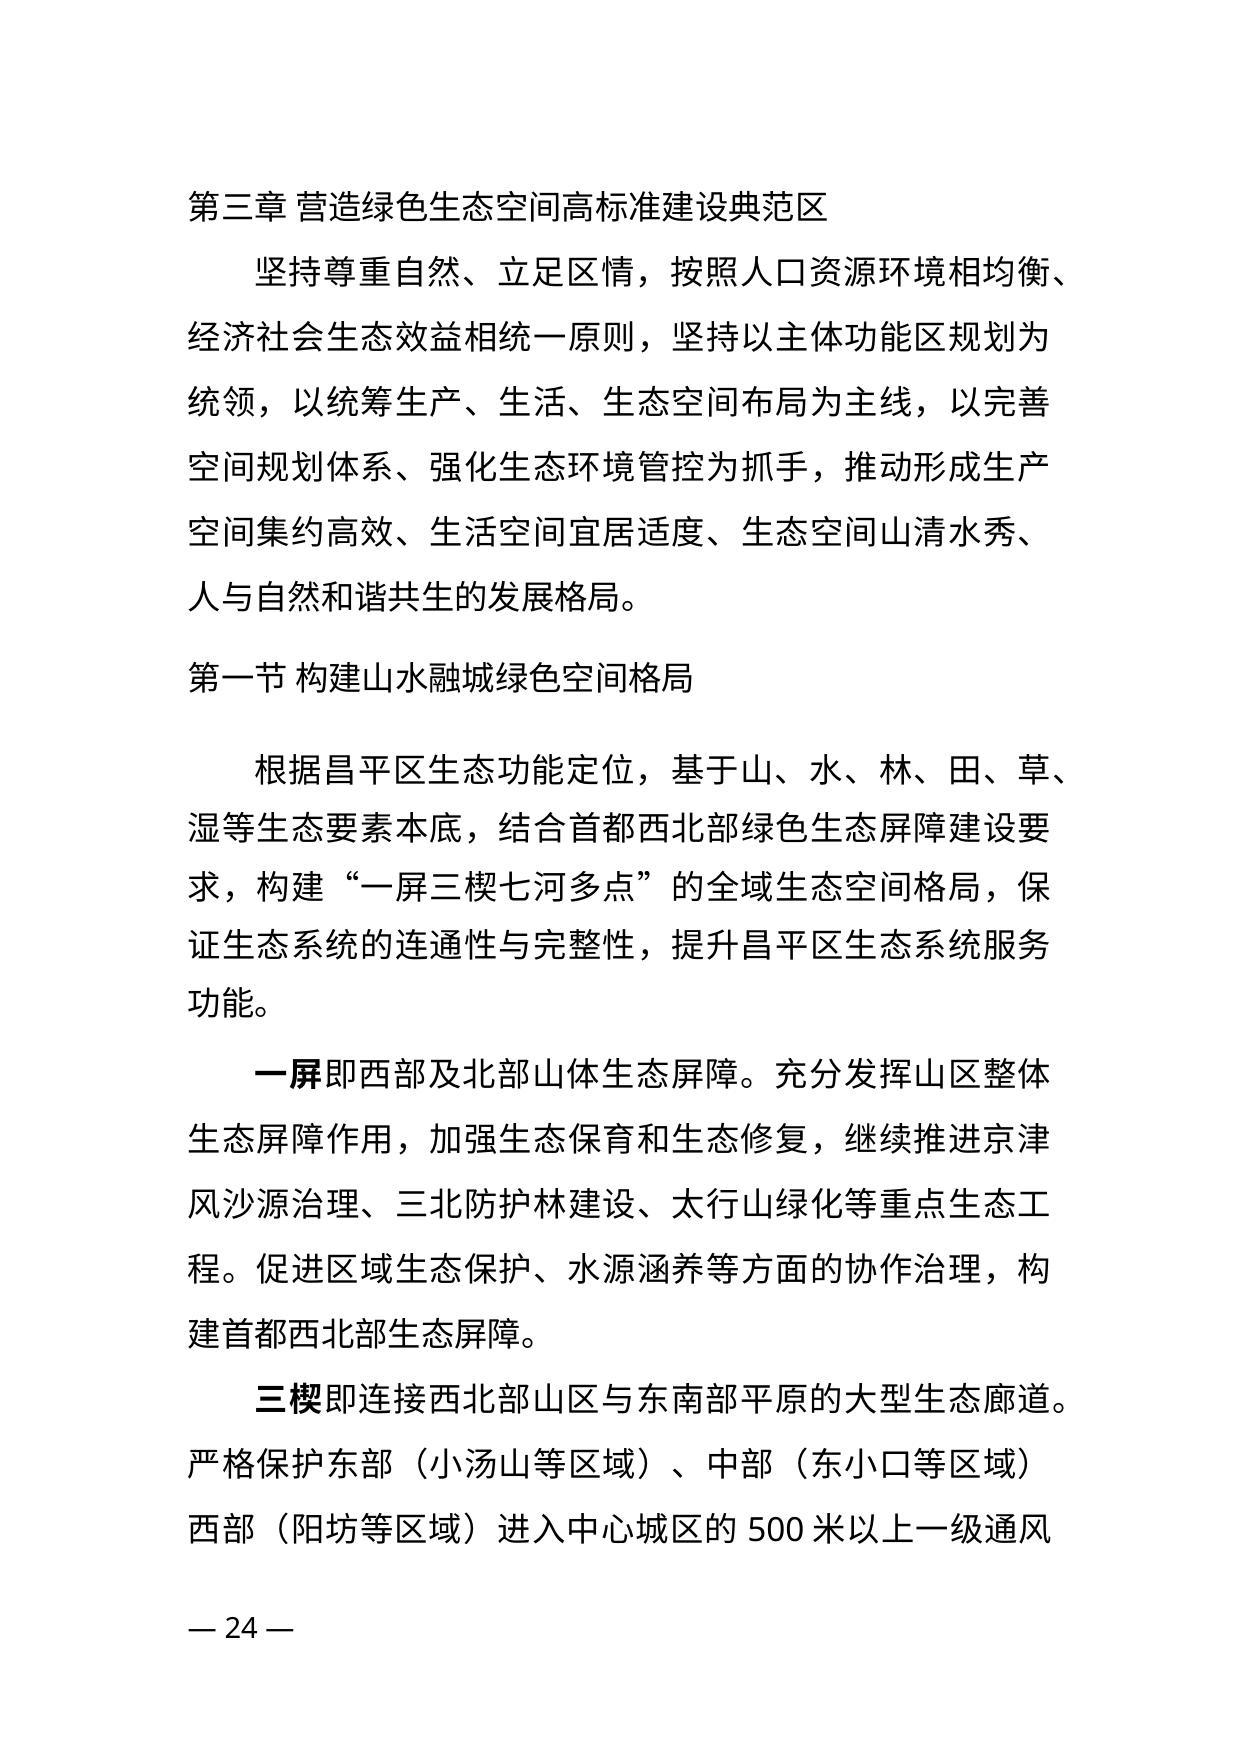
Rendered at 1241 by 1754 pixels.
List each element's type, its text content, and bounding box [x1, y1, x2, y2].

subtitle 第三章 营造绿色生态空间高标准建设典范区 [187, 172, 1053, 237]
subtitle 第一节 构建山水融城绿色空间格局 [187, 644, 1053, 709]
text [187, 1365, 1053, 1560]
text 坚持尊重自然、立足区情，按照人口资源环境相均衡、经济社会生态效益相统一原则，坚持以主体功能区规划为统领，以统筹生产、生活、生态空间布局为主线，以完善空间规划体系、强化生态环境管控为抓手，推动形成生产空间集约高效、生活空间宜居适度、生态空间山清水秀、人与自然和谐共生的发展格局。 [187, 237, 1053, 627]
text 一屏即西部及北部山体生态屏障。充分发挥山区整体生态屏障作用，加强生态保育和生态修复，继续推进京津风沙源治理、三北防护林建设、太行山绿化等重点生态工程。促进区域生态保护、水源涵养等方面的协作治理，构建首都西北部生态屏障。 [187, 1040, 1053, 1365]
text 根据昌平区生态功能定位，基于山、水、林、田、草、湿等生态要素本底，结合首都西北部绿色生态屏障建设要求，构建“一屏三楔七河多点”的全域生态空间格局，保证生态系统的连通性与完整性，提升昌平区生态系统服务功能。 [187, 736, 1053, 1027]
